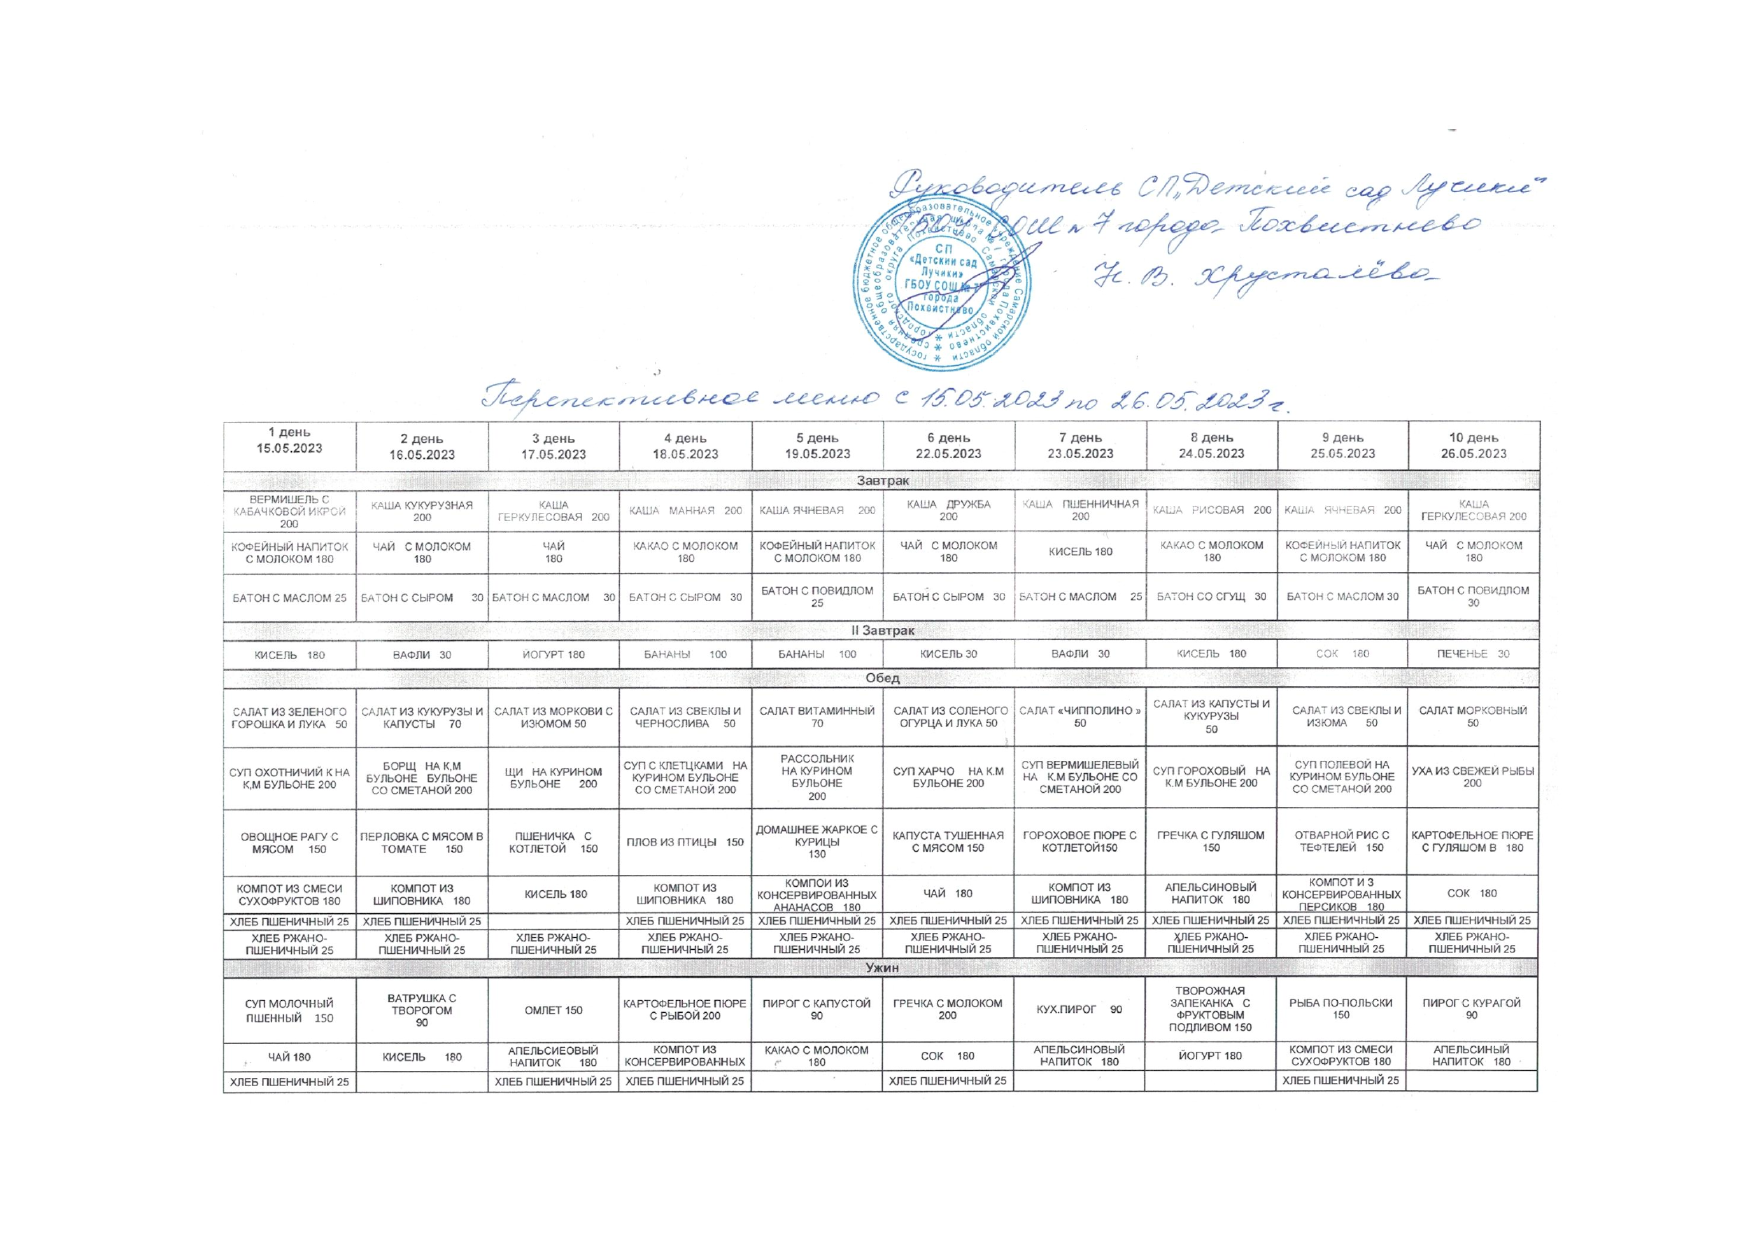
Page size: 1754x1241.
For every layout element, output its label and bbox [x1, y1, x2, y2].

picture [185, 117, 1569, 1125]
